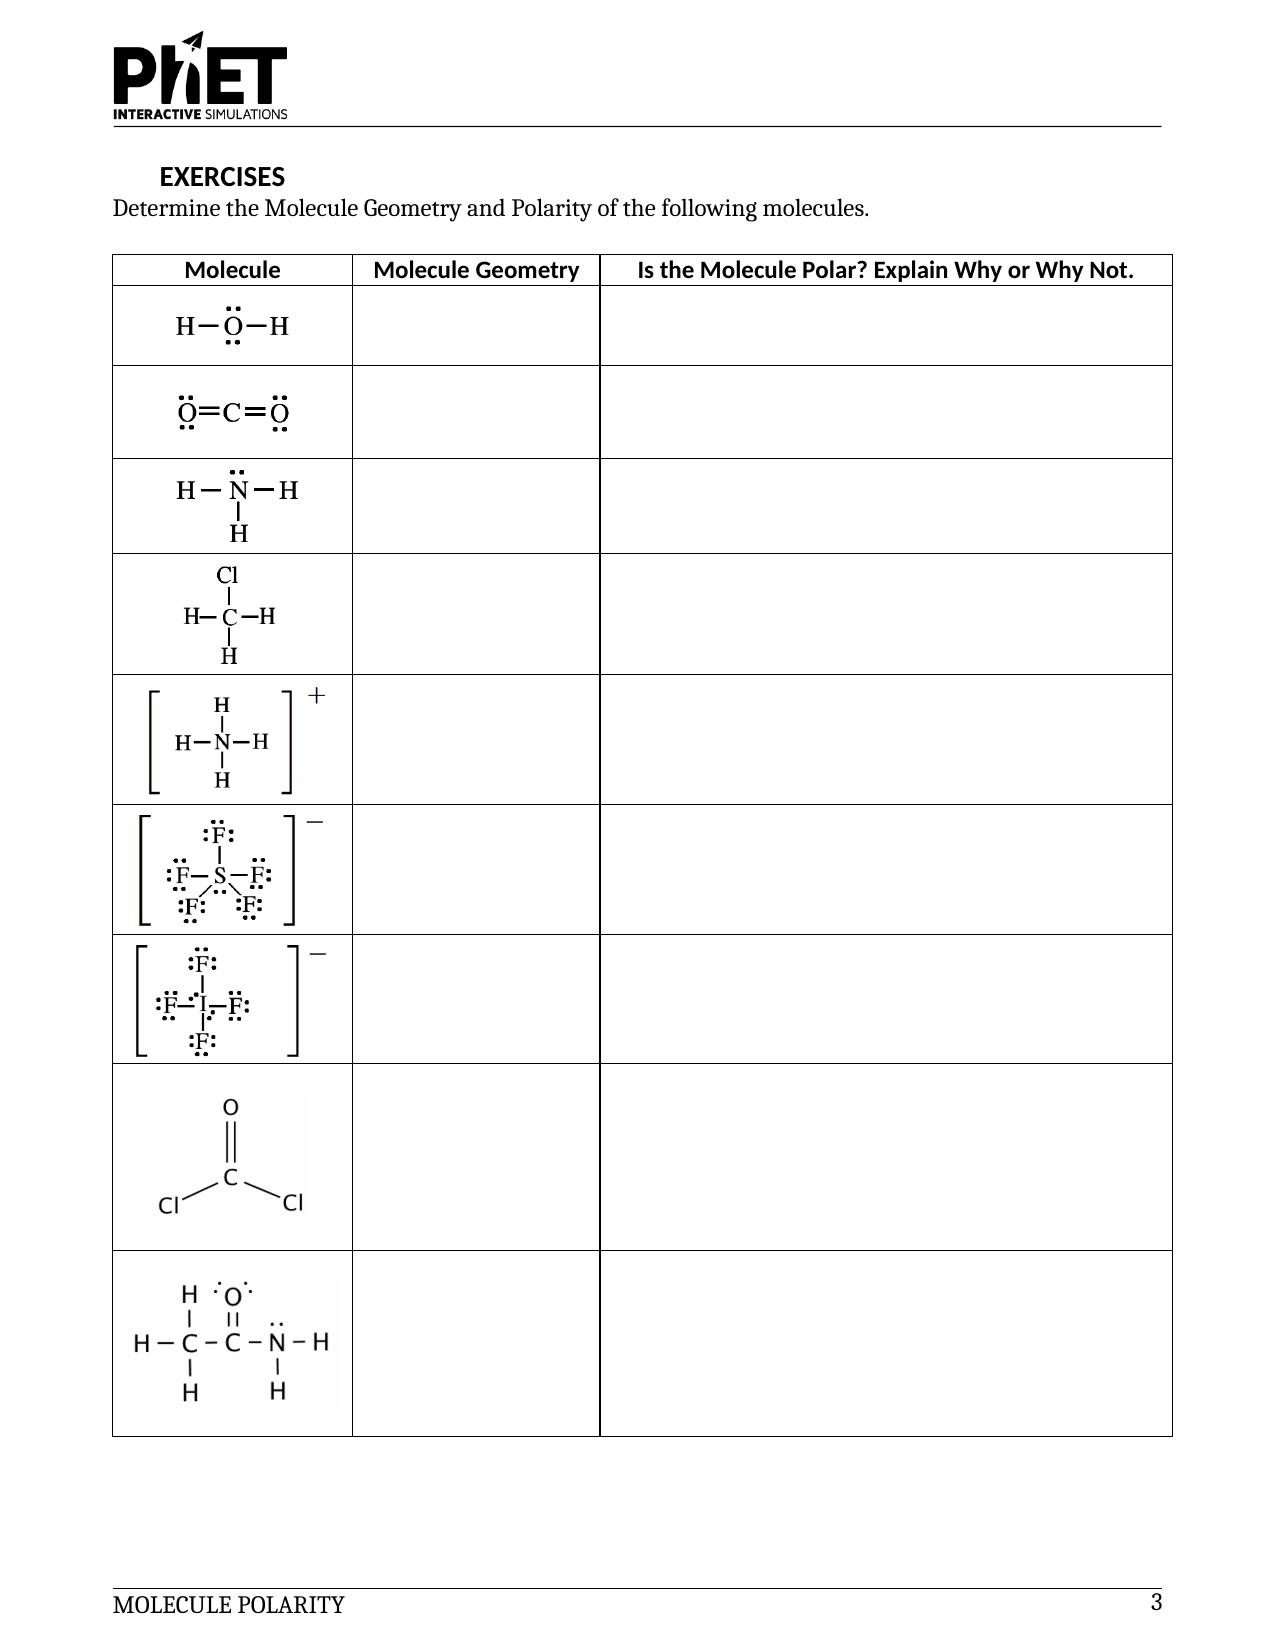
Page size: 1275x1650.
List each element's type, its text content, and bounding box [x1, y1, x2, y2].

text Determine the Molecule Geometry and Polarity of the following molecules. [112, 194, 1162, 223]
picture [176, 559, 289, 669]
picture [124, 1276, 341, 1410]
table_cell [601, 1251, 1172, 1436]
picture [169, 298, 295, 351]
picture [163, 465, 302, 547]
table_cell [113, 366, 352, 458]
picture [170, 387, 295, 436]
table_cell [601, 935, 1172, 1063]
picture [112, 30, 1163, 130]
table_cell [353, 1064, 599, 1250]
table_cell [601, 554, 1172, 674]
table_header Molecule Geometry [353, 255, 599, 285]
picture [155, 1093, 310, 1222]
table_cell [353, 1251, 599, 1436]
table_header Is the Molecule Polar? Explain Why or Why Not. [601, 255, 1172, 285]
table_cell [353, 286, 599, 365]
table_cell [601, 805, 1172, 934]
subtitle EXERCISES [159, 158, 1162, 194]
table_cell [113, 805, 352, 934]
picture [132, 809, 333, 930]
table_cell [113, 935, 352, 1063]
table_cell [601, 366, 1172, 458]
table_cell [601, 459, 1172, 553]
table_cell [113, 554, 352, 674]
table_cell [601, 1064, 1172, 1250]
table_cell [353, 935, 599, 1063]
table_cell [601, 675, 1172, 804]
table_cell [113, 1064, 352, 1250]
table_header Molecule [113, 255, 352, 285]
table_cell [353, 675, 599, 804]
table_cell [353, 805, 599, 934]
table_cell [601, 286, 1172, 365]
picture [133, 939, 332, 1060]
table_cell [353, 554, 599, 674]
table_cell [113, 459, 352, 553]
table_cell [113, 675, 352, 804]
table_cell [113, 286, 352, 365]
picture [132, 679, 333, 800]
table_cell [113, 1251, 352, 1436]
table_cell [353, 459, 599, 553]
table_cell [353, 366, 599, 458]
